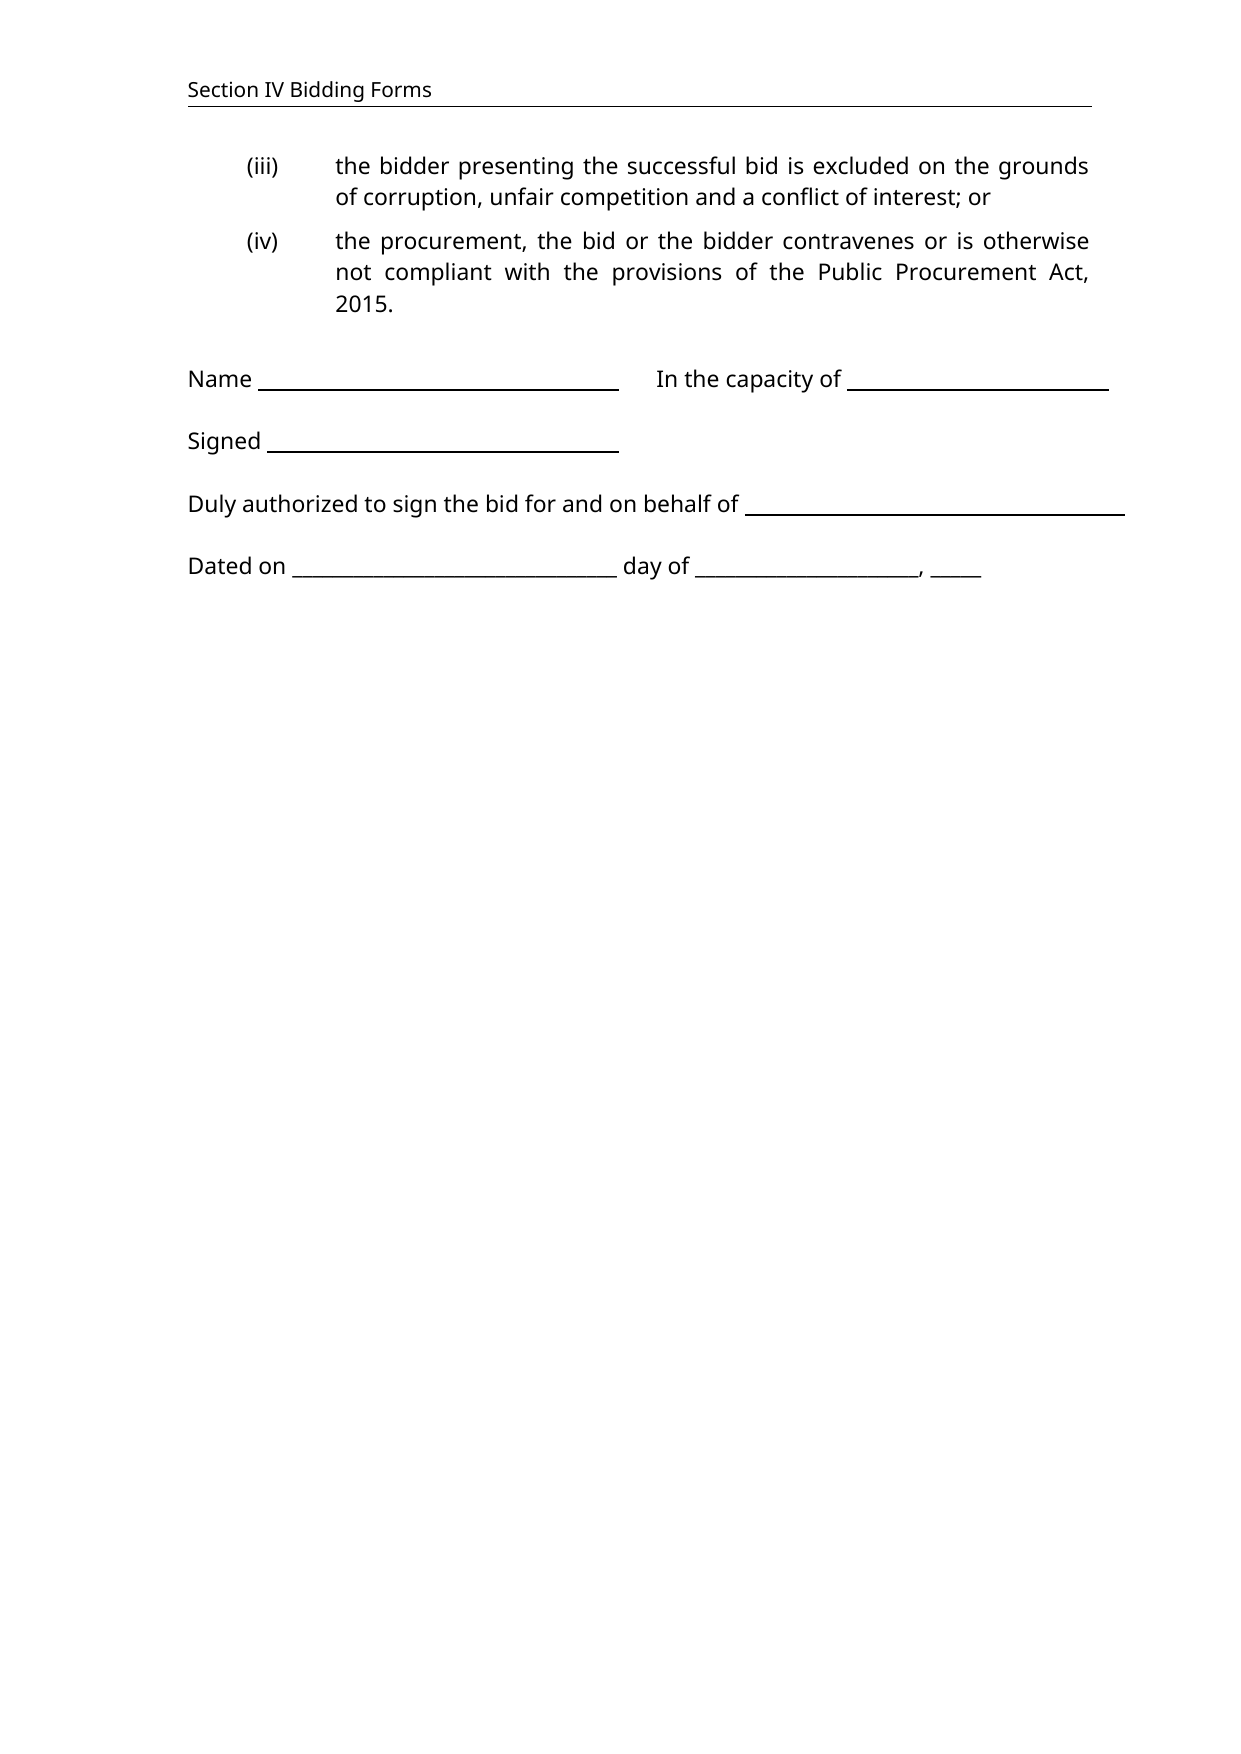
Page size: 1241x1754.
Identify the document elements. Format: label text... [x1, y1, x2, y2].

text Dated on ________________________________ day of ______________________, _____ [187, 550, 1090, 581]
text Duly authorized to sign the bid for and on behalf of [187, 487, 1090, 519]
list the procurement, the bid or the bidder contravenes or is otherwise not compliant with the provisions of the Public Procurement Act, 2015. [247, 225, 1090, 319]
text Signed [187, 425, 1090, 456]
text Name In the capacity of _ [187, 362, 1090, 394]
list the bidder presenting the successful bid is excluded on the grounds of corruption, unfair competition and a conflict of interest; or [247, 150, 1090, 212]
